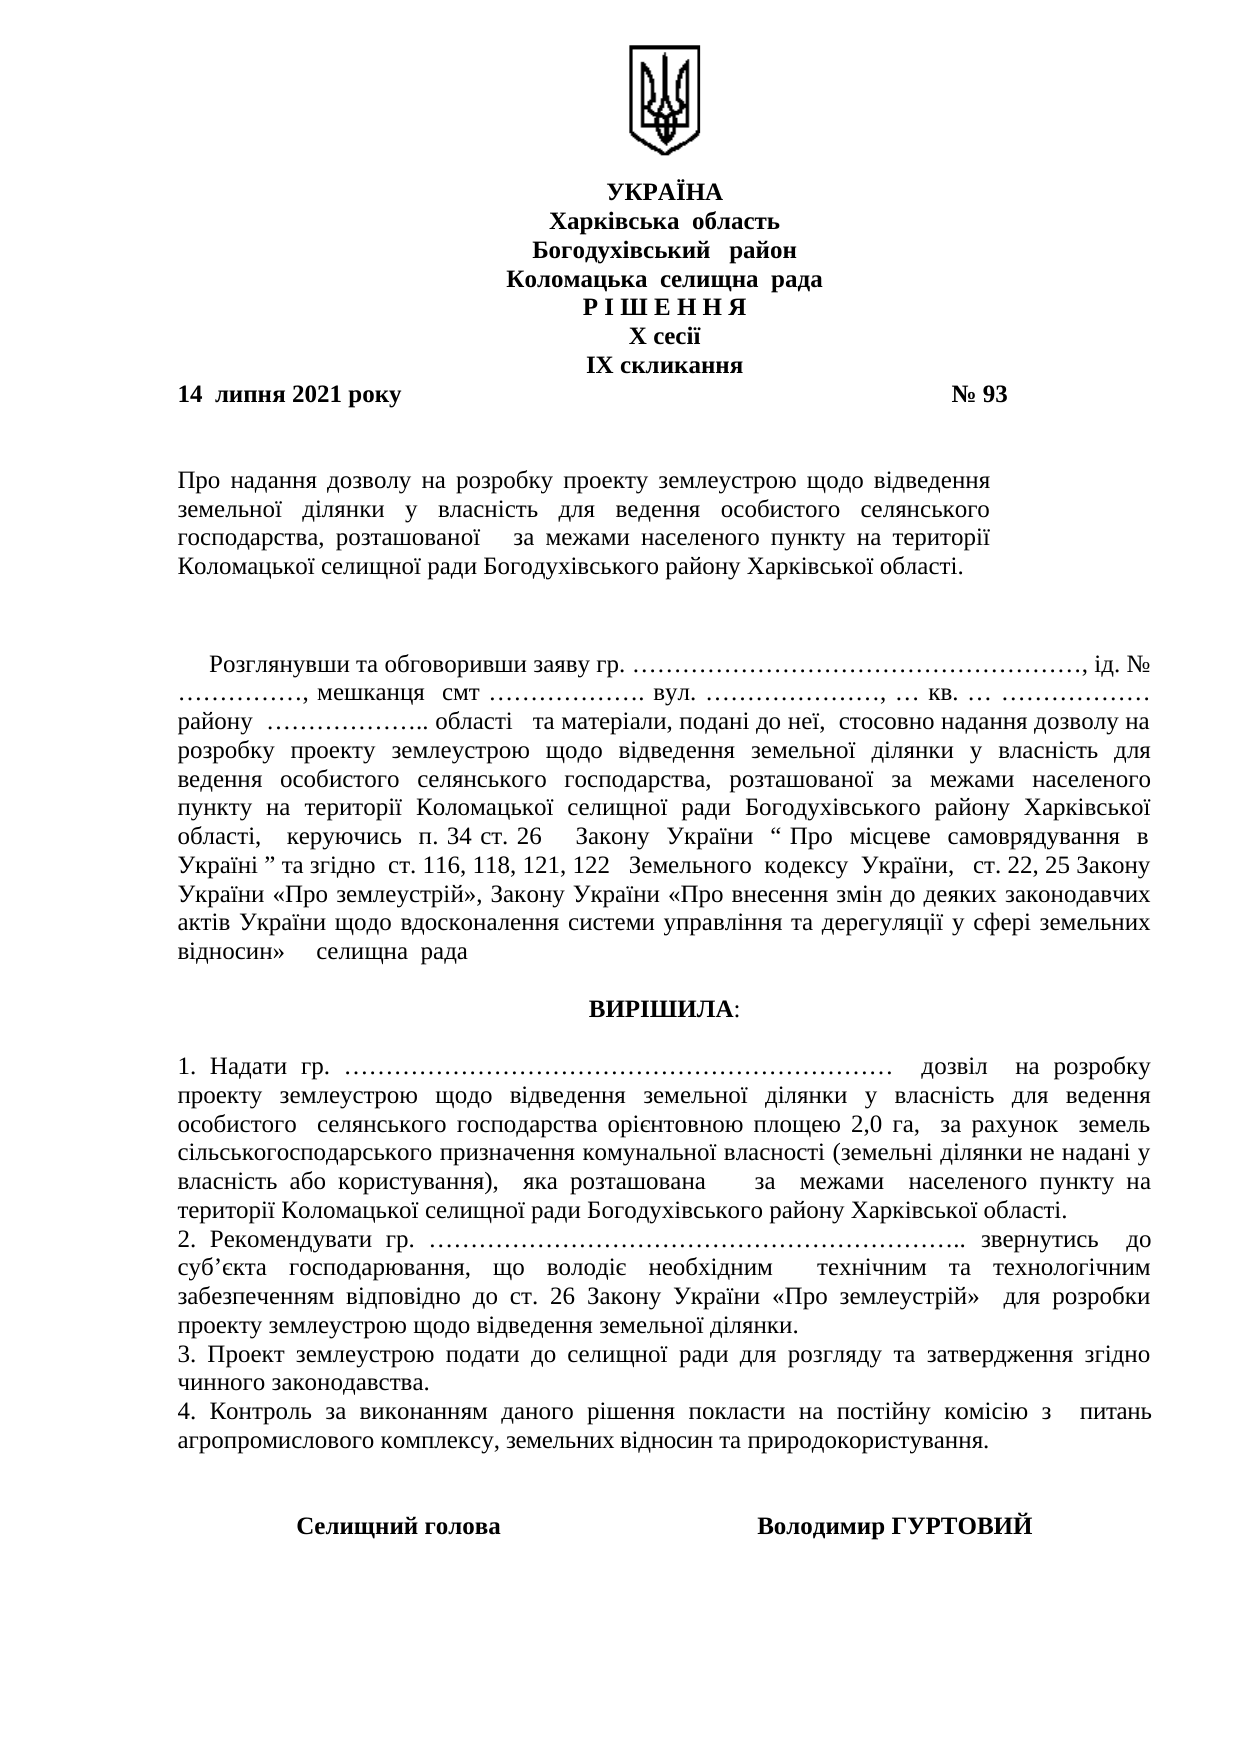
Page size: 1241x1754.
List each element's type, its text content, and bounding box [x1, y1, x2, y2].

text 2. Рекомендувати гр. ……………………………………………………….. звернутись до суб’єкта господарювання, що володіє необхідним технічним та технологічним забезпеченням відповідно до ст. 26 Закону України «Про землеустрій» для розробки проекту землеустрою щодо відведення земельної ділянки. [177, 1224, 1152, 1339]
text 1. Надати гр. ………………………………………………………… дозвіл на розробку проекту землеустрою щодо відведення земельної ділянки у власність для ведення особистого селянського господарства орієнтовною площею 2,0 га, за рахунок земель сільськогосподарського призначення комунальної власності (земельні ділянки не надані у власність або користування), яка розташована за межами населеного пункту на території Коломацької селищної ради Богодухівського району Харківської області. [177, 1051, 1152, 1224]
text Харківська область [177, 206, 1152, 235]
text 4. Контроль за виконанням даного рішення покласти на постійну комісію з питань агропромислового комплексу, земельних відносин та природокористування. [177, 1396, 1152, 1454]
table_header Про надання дозволу на розробку проекту землеустрою щодо відведення земельної ділянки у власність для ведення особистого селянського господарства, розташованої за межами населеного пункту на території Коломацької селищної ради Богодухівського району Харківської області. [166, 465, 1002, 649]
text 14 липня 2021 року № 93 [177, 379, 1152, 407]
text X сесії [177, 321, 1152, 350]
text Р І Ш Е Н Н Я [177, 292, 1152, 321]
text Селищний голова Володимир ГУРТОВИЙ [177, 1511, 1152, 1540]
text 3. Проект землеустрою подати до селищної ради для розгляду та затвердження згідно чинного законодавства. [177, 1339, 1152, 1396]
text УКРАЇНА [177, 177, 1152, 206]
text ВИРІШИЛА: [177, 994, 1152, 1022]
text Коломацька селищна рада [177, 264, 1152, 292]
text IX скликання [177, 350, 1152, 379]
text Богодухівський район [177, 235, 1152, 264]
text Розглянувши та обговоривши заяву гр. ………………………………………………, ід. № ……………, мешканця смт ………………. вул. …………………, … кв. … ……………… району ……………….. області та матеріали, подані до неї, стосовно надання дозволу на розробку проекту землеустрою щодо відведення земельної ділянки у власність для ведення особистого селянського господарства, розташованої за межами населеного пункту на території Коломацької селищної ради Богодухівського району Харківської області, керуючись п. 34 ст. 26 Закону України “ Про місцеве самоврядування в Україні ” та згідно ст. 116, 118, 121, 122 Земельного кодексу України, ст. 22, 25 Закону України «Про землеустрій», Закону України «Про внесення змін до деяких законодавчих актів України щодо вдосконалення системи управління та дерегуляції у сфері земельних відносин» селищна рада [177, 465, 1152, 965]
